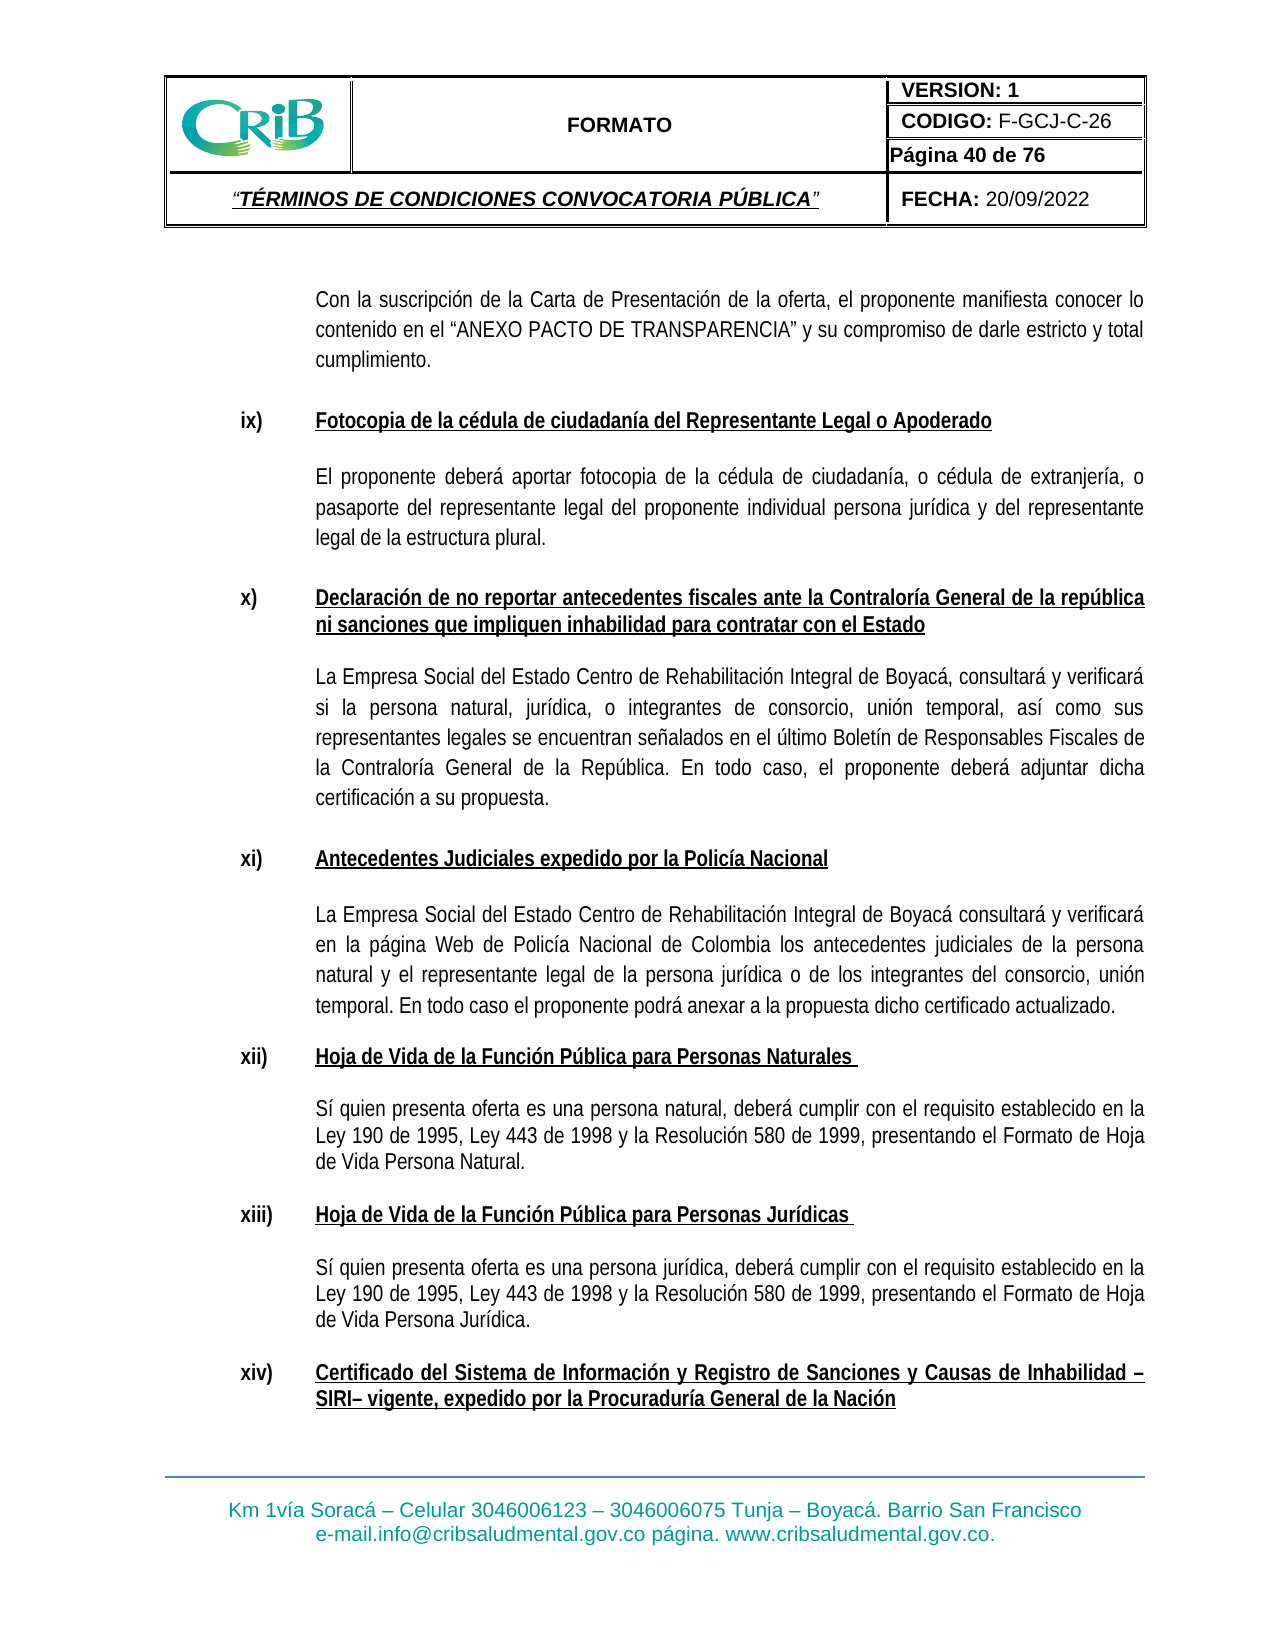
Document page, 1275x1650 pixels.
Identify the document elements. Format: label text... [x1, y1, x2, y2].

list Certificado del Sistema de Información y Registro de Sanciones y Causas de Inhabilidad –SIRI– vigente, expedido por la Procuraduría General de la Nación [240, 1359, 1145, 1412]
list Fotocopia de la cédula de ciudadanía del Representante Legal o Apoderado [240, 407, 1145, 433]
text Sí quien presenta oferta es una persona jurídica, deberá cumplir con el requisito establecido en la Ley 190 de 1995, Ley 443 de 1998 y la Resolución 580 de 1999, presentando el Formato de Hoja de Vida Persona Jurídica. [315, 1253, 1145, 1333]
list Declaración de no reportar antecedentes fiscales ante la Contraloría General de la república ni sanciones que impliquen inhabilidad para contratar con el Estado [240, 584, 1145, 637]
list Con la suscripción de la Carta de Presentación de la oferta, el proponente manifiesta conocer lo contenido en el “ANEXO PACTO DE TRANSPARENCIA” y su compromiso de darle estricto y total cumplimiento. [315, 286, 1145, 373]
list Hoja de Vida de la Función Pública para Personas Naturales [240, 1043, 1145, 1069]
list Hoja de Vida de la Función Pública para Personas Jurídicas [240, 1201, 1145, 1227]
text Sí quien presenta oferta es una persona natural, deberá cumplir con el requisito establecido en la Ley 190 de 1995, Ley 443 de 1998 y la Resolución 580 de 1999, presentando el Formato de Hoja de Vida Persona Natural. [315, 1095, 1145, 1174]
list La Empresa Social del Estado Centro de Rehabilitación Integral de Boyacá, consultará y verificará si la persona natural, jurídica, o integrantes de consorcio, unión temporal, así como sus representantes legales se encuentran señalados en el último Boletín de Responsables Fiscales de la Contraloría General de la República. En todo caso, el proponente deberá adjuntar dicha certificación a su propuesta. [315, 663, 1145, 810]
list Antecedentes Judiciales expedido por la Policía Nacional [240, 844, 1145, 871]
list El proponente deberá aportar fotocopia de la cédula de ciudadanía, o cédula de extranjería, o pasaporte del representante legal del proponente individual persona jurídica y del representante legal de la estructura plural. [315, 463, 1145, 550]
picture [167, 87, 341, 163]
list La Empresa Social del Estado Centro de Rehabilitación Integral de Boyacá consultará y verificará en la página Web de Policía Nacional de Colombia los antecedentes judiciales de la persona natural y el representante legal de la persona jurídica o de los integrantes del consorcio, unión temporal. En todo caso el proponente podrá anexar a la propuesta dicho certificado actualizado. [315, 901, 1145, 1018]
